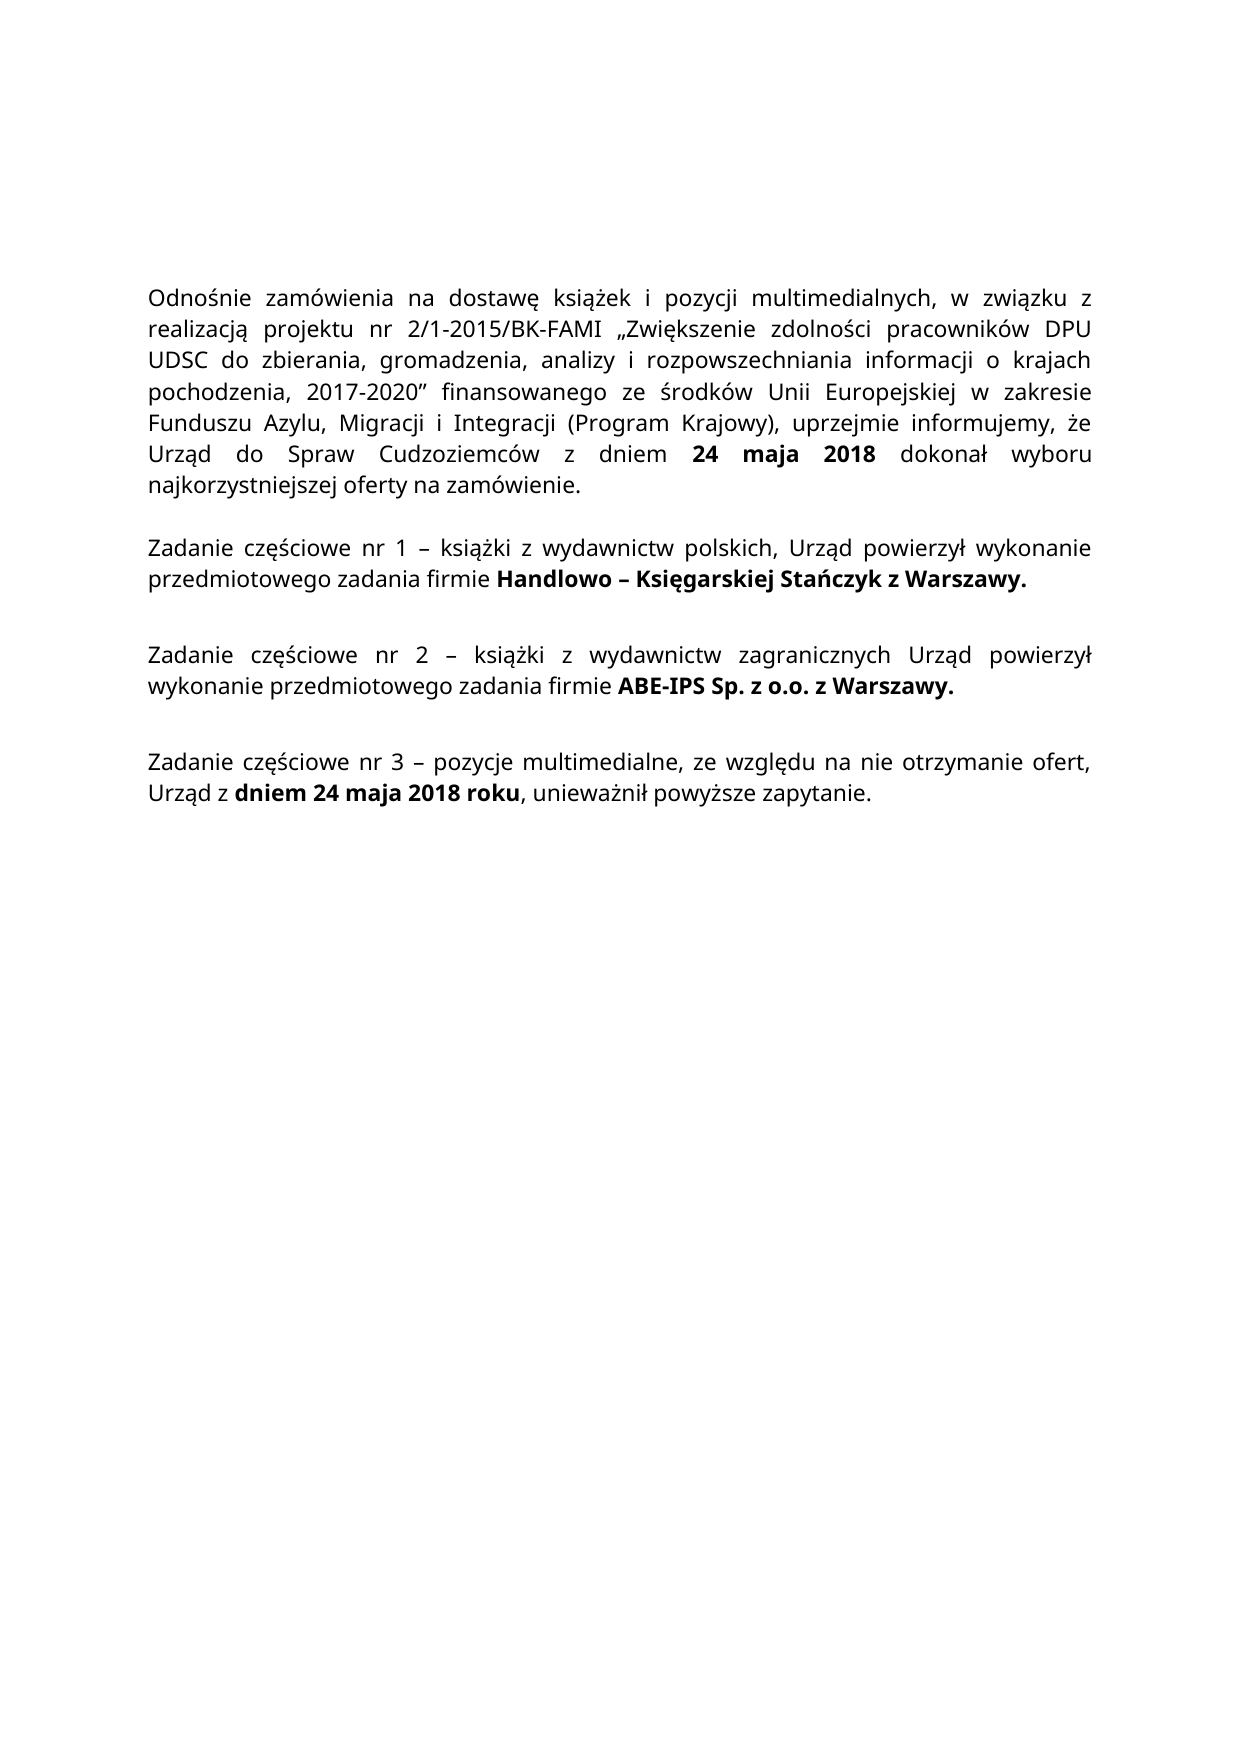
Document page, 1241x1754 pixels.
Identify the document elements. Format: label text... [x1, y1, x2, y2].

text Zadanie częściowe nr 2 – książki z wydawnictw zagranicznych Urząd powierzył wykonanie przedmiotowego zadania firmie ABE-IPS Sp. z o.o. z Warszawy. [148, 639, 1093, 701]
text Odnośnie zamówienia na dostawę książek i pozycji multimedialnych, w związku z realizacją projektu nr 2/1-2015/BK-FAMI „Zwiększenie zdolności pracowników DPU UDSC do zbierania, gromadzenia, analizy i rozpowszechniania informacji o krajach pochodzenia, 2017-2020” finansowanego ze środków Unii Europejskiej w zakresie Funduszu Azylu, Migracji i Integracji (Program Krajowy), uprzejmie informujemy, że Urząd do Spraw Cudzoziemców z dniem 24 maja 2018 dokonał wyboru najkorzystniejszej oferty na zamówienie. [148, 282, 1093, 500]
text Zadanie częściowe nr 1 – książki z wydawnictw polskich, Urząd powierzył wykonanie przedmiotowego zadania firmie Handlowo – Księgarskiej Stańczyk z Warszawy. [148, 532, 1093, 594]
text Zadanie częściowe nr 3 – pozycje multimedialne, ze względu na nie otrzymanie ofert, Urząd z dniem 24 maja 2018 roku, unieważnił powyższe zapytanie. [148, 746, 1093, 808]
